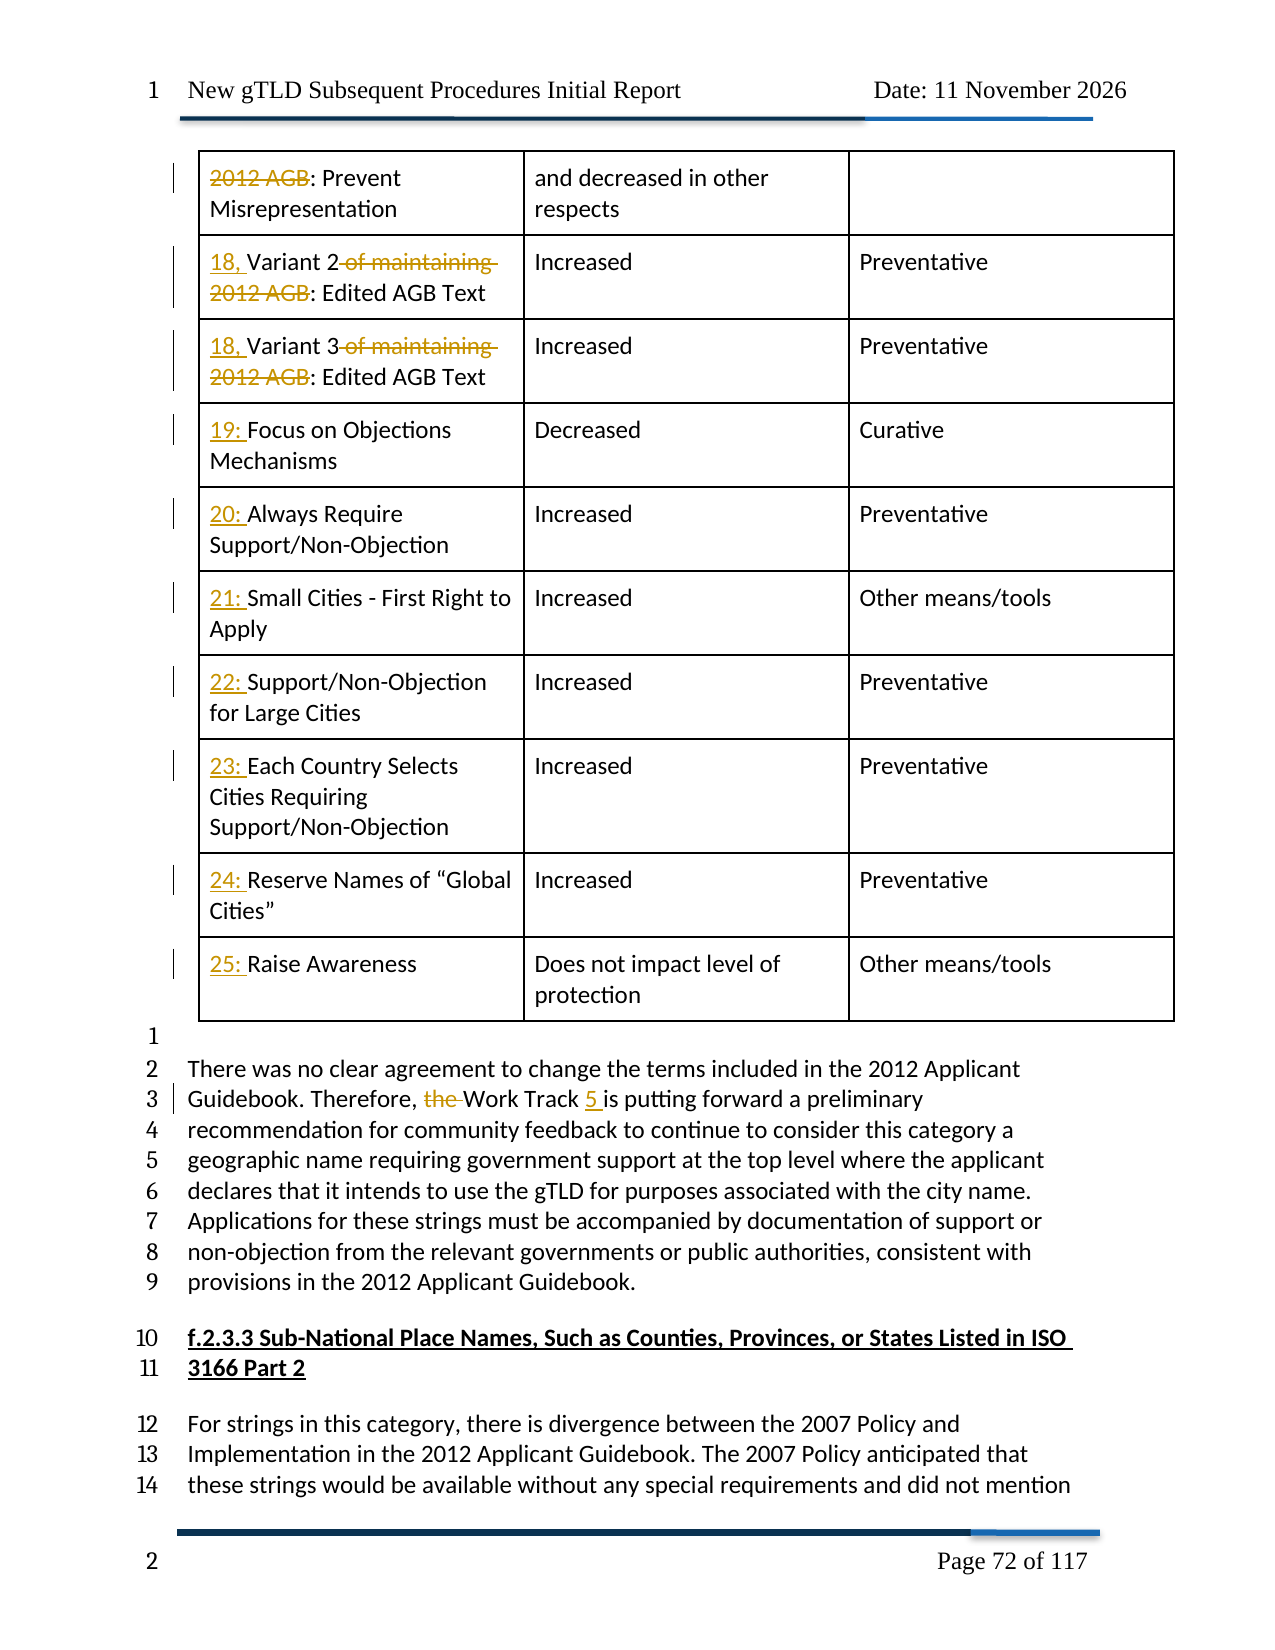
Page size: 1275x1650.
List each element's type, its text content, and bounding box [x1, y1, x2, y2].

table_cell Reserve Names of “Global Cities” [200, 854, 523, 936]
table_cell Curative [850, 404, 1173, 486]
table_cell Increased [525, 740, 848, 852]
table_cell Focus on Objections Mechanisms [200, 404, 523, 486]
table_cell Preventative [850, 656, 1173, 738]
table_cell Preventative [850, 854, 1173, 936]
table_cell Always Require Support/Non-Objection [200, 488, 523, 570]
table_cell Other means/tools [850, 572, 1173, 654]
table_cell Increased [525, 320, 848, 402]
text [187, 1408, 1087, 1499]
table_cell Preventative [850, 320, 1173, 402]
table_cell Support/Non-Objection for Large Cities [200, 656, 523, 738]
text There was no clear agreement to change the terms included in the 2012 Applicant Guidebook. Therefore, Work Track is putting forward a preliminary recommendation for community feedback to continue to consider this category a geographic name requiring government support at the top level where the applicant declares that it intends to use the gTLD for purposes associated with the city name. Applications for these strings must be accompanied by documentation of support or non-objection from the relevant governments or public authorities, consistent with provisions in the 2012 Applicant Guidebook. [187, 1053, 1087, 1297]
table_cell Each Country Selects Cities Requiring Support/Non-Objection [200, 740, 523, 852]
table_cell Increased [525, 854, 848, 936]
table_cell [200, 152, 523, 234]
table_cell Raise Awareness [200, 938, 523, 1020]
table_cell Does not impact level of protection [525, 938, 848, 1020]
table_cell Decreased [525, 404, 848, 486]
table_cell Variant 2: Edited AGB Text [200, 236, 523, 318]
table_cell Preventative [850, 236, 1173, 318]
table_cell Increased [525, 572, 848, 654]
text f.2.3.3 Sub-National Place Names, Such as Counties, Provinces, or States Listed in ISO 3166 Part 2 [187, 1322, 1087, 1383]
table_cell Preventative [850, 740, 1173, 852]
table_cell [850, 152, 1173, 234]
table_cell Other means/tools [850, 938, 1173, 1020]
table_cell Increased [525, 656, 848, 738]
table_cell Preventative [850, 488, 1173, 570]
table_cell Variant 3: Edited AGB Text [200, 320, 523, 402]
table_cell Small Cities - First Right to Apply [200, 572, 523, 654]
table_cell Increased [525, 236, 848, 318]
table_cell Increased [525, 488, 848, 570]
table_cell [525, 152, 848, 234]
